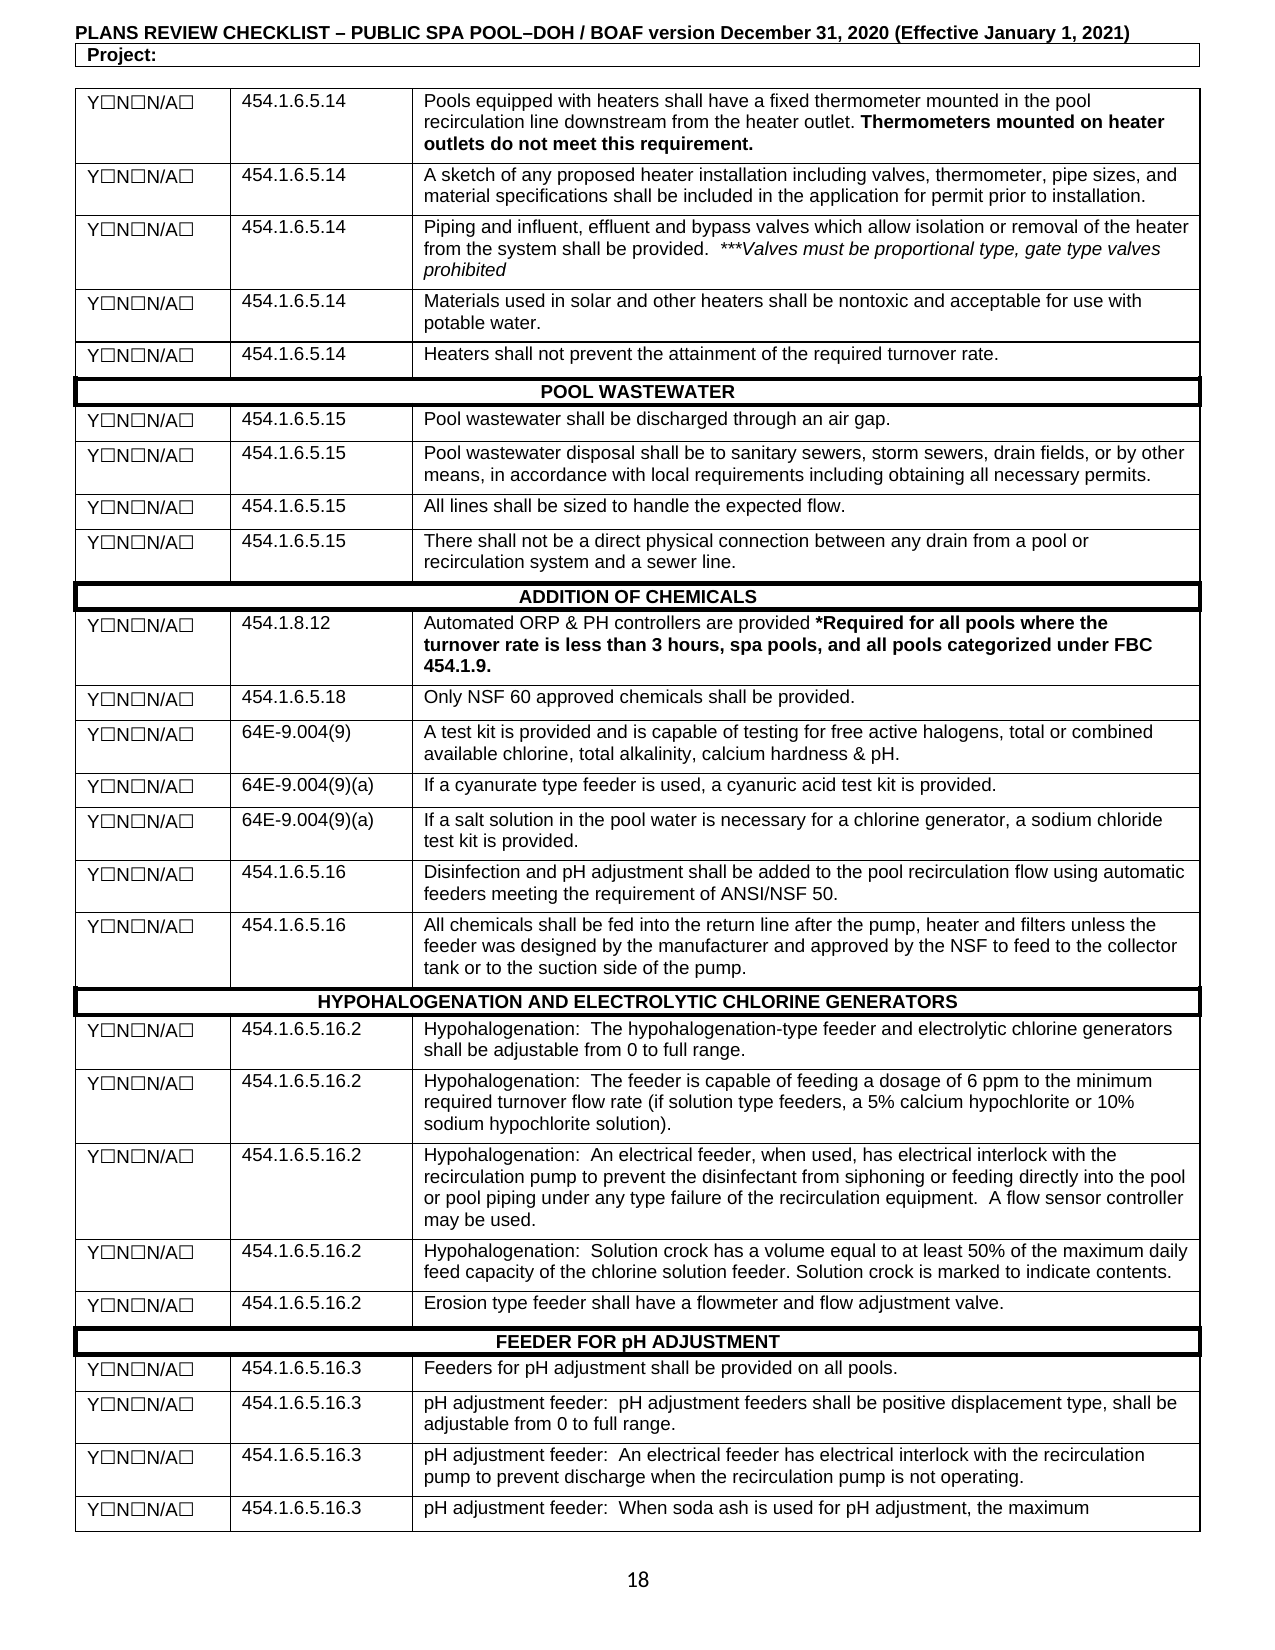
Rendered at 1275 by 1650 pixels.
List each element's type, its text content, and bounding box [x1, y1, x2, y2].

table_cell 454.1.8.12 [231, 612, 412, 685]
table_cell Pool wastewater disposal shall be to sanitary sewers, storm sewers, drain fields, or by other means, in accordance with local requirements including obtaining all necessary permits. [413, 442, 1199, 494]
table_cell Pool wastewater shall be discharged through an air gap. [413, 407, 1199, 441]
table_cell pH adjustment feeder: An electrical feeder has electrical interlock with the recirculation pump to prevent discharge when the recirculation pump is not operating. [413, 1444, 1199, 1496]
table_cell YNN/A [76, 216, 230, 289]
table_cell Hypohalogenation: The hypohalogenation-type feeder and electrolytic chlorine generators shall be adjustable from 0 to full range. [413, 1017, 1199, 1069]
table_cell ADDITION OF CHEMICALS [78, 586, 1198, 607]
table_cell Hypohalogenation: Solution crock has a volume equal to at least 50% of the maximum daily feed capacity of the chlorine solution feeder. Solution crock is marked to indicate contents. [413, 1240, 1199, 1291]
table_cell 454.1.6.5.16.3 [231, 1392, 412, 1443]
table_cell YNN/A [76, 1392, 230, 1443]
table_cell If a cyanurate type feeder is used, a cyanuric acid test kit is provided. [413, 774, 1199, 807]
table_cell YNN/A [76, 686, 230, 720]
table_cell Heaters shall not prevent the attainment of the required turnover rate. [413, 343, 1199, 376]
table_cell Pools equipped with heaters shall have a fixed thermometer mounted in the pool recirculation line downstream from the heater outlet. Thermometers mounted on heater outlets do not meet this requirement. [413, 89, 1199, 162]
table_cell 454.1.6.5.14 [231, 290, 412, 341]
table_cell YNN/A [76, 1357, 230, 1391]
table_cell 64E-9.004(9) [231, 721, 412, 772]
table_cell 454.1.6.5.16.2 [231, 1144, 412, 1238]
table_cell pH adjustment feeder: pH adjustment feeders shall be positive displacement type, shall be adjustable from 0 to full range. [413, 1392, 1199, 1443]
table_cell 454.1.6.5.16 [231, 913, 412, 986]
table_cell YNN/A [76, 1144, 230, 1238]
table_cell 454.1.6.5.16.2 [231, 1070, 412, 1143]
table_cell YNN/A [76, 343, 230, 376]
table_cell YNN/A [76, 164, 230, 215]
table_cell Feeders for pH adjustment shall be provided on all pools. [413, 1357, 1199, 1391]
table_cell YNN/A [76, 808, 230, 860]
table_cell YNN/A [76, 290, 230, 341]
table_cell YNN/A [76, 612, 230, 685]
table_cell 454.1.6.5.16.3 [231, 1497, 412, 1531]
table_cell YNN/A [76, 407, 230, 441]
table_cell 454.1.6.5.16.3 [231, 1444, 412, 1496]
table_cell A sketch of any proposed heater installation including valves, thermometer, pipe sizes, and material specifications shall be included in the application for permit prior to installation. [413, 164, 1199, 215]
table_cell All chemicals shall be fed into the return line after the pump, heater and filters unless the feeder was designed by the manufacturer and approved by the NSF to feed to the collector tank or to the suction side of the pump. [413, 913, 1199, 986]
table_cell Erosion type feeder shall have a flowmeter and flow adjustment valve. [413, 1292, 1199, 1326]
table_cell YNN/A [76, 495, 230, 528]
table_cell POOL WASTEWATER [78, 381, 1198, 403]
table_cell 454.1.6.5.15 [231, 530, 412, 581]
table_cell Automated ORP & PH controllers are provided *Required for all pools where the turnover rate is less than 3 hours, spa pools, and all pools categorized under FBC 454.1.9. [413, 612, 1199, 685]
table_cell Materials used in solar and other heaters shall be nontoxic and acceptable for use with potable water. [413, 290, 1199, 341]
table_cell YNN/A [76, 1292, 230, 1326]
table_cell YNN/A [76, 913, 230, 986]
table_cell 454.1.6.5.16.3 [231, 1357, 412, 1391]
table_cell 454.1.6.5.16.2 [231, 1292, 412, 1326]
table_cell YNN/A [76, 442, 230, 494]
table_cell 454.1.6.5.15 [231, 442, 412, 494]
table_cell YNN/A [76, 861, 230, 912]
table_cell YNN/A [76, 721, 230, 772]
table_cell 454.1.6.5.14 [231, 343, 412, 376]
table_cell HYPOHALOGENATION AND ELECTROLYTIC CHLORINE GENERATORS [78, 991, 1198, 1013]
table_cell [413, 1497, 1199, 1531]
table_cell 454.1.6.5.14 [231, 216, 412, 289]
table_cell 454.1.6.5.14 [231, 164, 412, 215]
table_cell YNN/A [76, 1070, 230, 1143]
table_cell 454.1.6.5.16.2 [231, 1240, 412, 1291]
table_cell YNN/A [76, 774, 230, 807]
table_cell 454.1.6.5.16.2 [231, 1017, 412, 1069]
table_cell 454.1.6.5.16 [231, 861, 412, 912]
table_cell 454.1.6.5.15 [231, 407, 412, 441]
table_cell If a salt solution in the pool water is necessary for a chlorine generator, a sodium chloride test kit is provided. [413, 808, 1199, 860]
table_cell 64E-9.004(9)(a) [231, 808, 412, 860]
table_cell 454.1.6.5.15 [231, 495, 412, 528]
table_cell Only NSF 60 approved chemicals shall be provided. [413, 686, 1199, 720]
table_cell There shall not be a direct physical connection between any drain from a pool or recirculation system and a sewer line. [413, 530, 1199, 581]
table_cell A test kit is provided and is capable of testing for free active halogens, total or combined available chlorine, total alkalinity, calcium hardness & pH. [413, 721, 1199, 772]
table_cell YNN/A [76, 1017, 230, 1069]
table_cell YNN/A [76, 1444, 230, 1496]
table_cell YNN/A [76, 530, 230, 581]
table_cell 454.1.6.5.18 [231, 686, 412, 720]
table_cell YNN/A [76, 1497, 230, 1531]
table_cell Hypohalogenation: The feeder is capable of feeding a dosage of 6 ppm to the minimum required turnover flow rate (if solution type feeders, a 5% calcium hypochlorite or 10% sodium hypochlorite solution). [413, 1070, 1199, 1143]
table_cell Hypohalogenation: An electrical feeder, when used, has electrical interlock with the recirculation pump to prevent the disinfectant from siphoning or feeding directly into the pool or pool piping under any type failure of the recirculation equipment. A flow sensor controller may be used. [413, 1144, 1199, 1238]
table_cell 454.1.6.5.14 [231, 89, 412, 162]
table_cell All lines shall be sized to handle the expected flow. [413, 495, 1199, 528]
table_cell 64E-9.004(9)(a) [231, 774, 412, 807]
table_cell YNN/A [76, 89, 230, 162]
table_cell Disinfection and pH adjustment shall be added to the pool recirculation flow using automatic feeders meeting the requirement of ANSI/NSF 50. [413, 861, 1199, 912]
table_cell FEEDER FOR pH ADJUSTMENT [78, 1331, 1198, 1352]
table_cell Piping and influent, effluent and bypass valves which allow isolation or removal of the heater from the system shall be provided. ***Valves must be proportional type, gate type valves prohibited [413, 216, 1199, 289]
table_cell YNN/A [76, 1240, 230, 1291]
